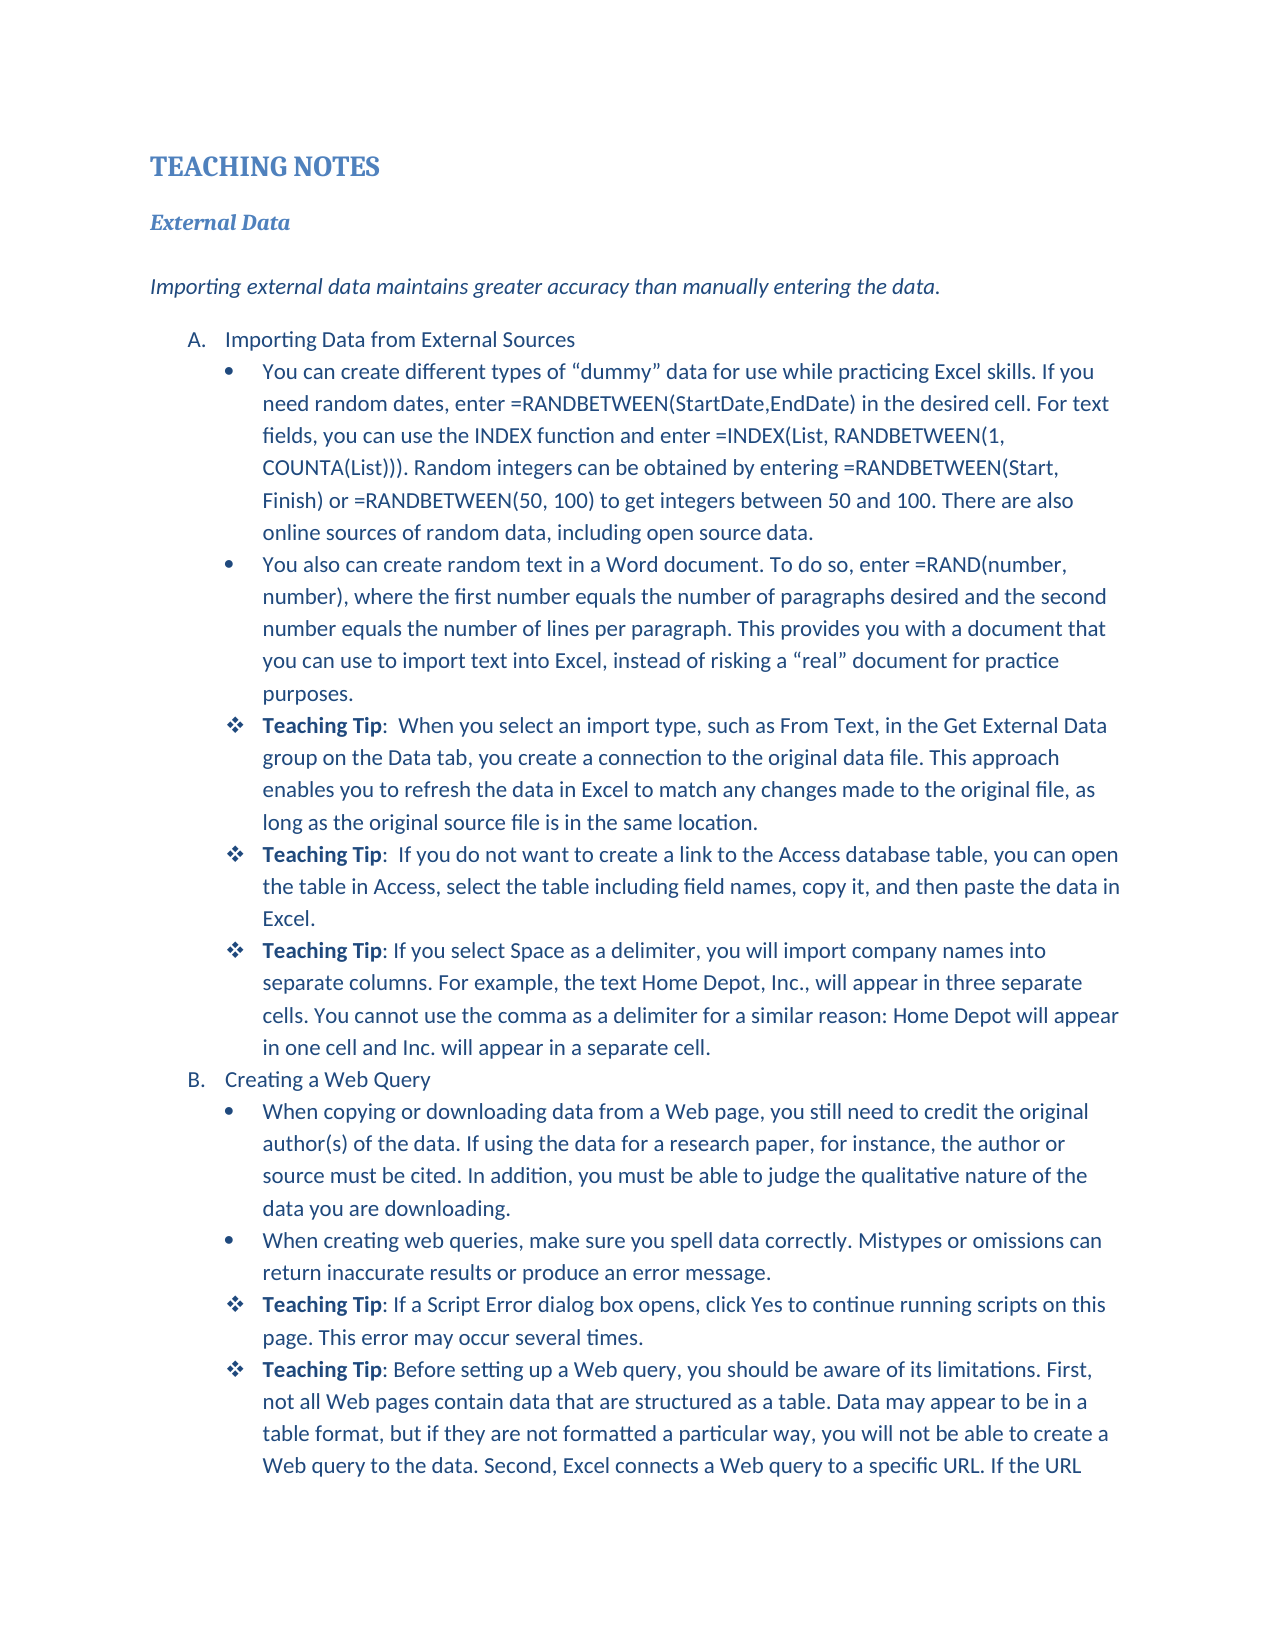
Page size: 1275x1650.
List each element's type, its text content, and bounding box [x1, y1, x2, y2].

list When creating web queries, make sure you spell data correctly. Mistypes or omissions can return inaccurate results or produce an error message. [225, 1226, 1125, 1286]
list Teaching Tip: When you select an import type, such as From Text, in the Get External Data group on the Data tab, you create a connection to the original data file. This approach enables you to refresh the data in Excel to match any changes made to the original file, as long as the original source file is in the same location. [225, 711, 1125, 836]
list You also can create random text in a Word document. To do so, enter =RAND(number, number), where the first number equals the number of paragraphs desired and the second number equals the number of lines per paragraph. This provides you with a document that you can use to import text into Excel, instead of risking a “real” document for practice purposes. [225, 550, 1125, 707]
text Importing external data maintains greater accuracy than manually entering the data. [150, 239, 1125, 300]
subtitle External Data [150, 209, 1125, 236]
list When copying or downloading data from a Web page, you still need to credit the original author(s) of the data. If using the data for a research paper, for instance, the author or source must be cited. In addition, you must be able to judge the qualitative nature of the data you are downloading. [225, 1097, 1125, 1222]
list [225, 1355, 1125, 1479]
list Importing Data from External Sources [187, 325, 1125, 353]
list Teaching Tip: If you select Space as a delimiter, you will import company names into separate columns. For example, the text Home Depot, Inc., will appear in three separate cells. You cannot use the comma as a delimiter for a similar reason: Home Depot will appear in one cell and Inc. will appear in a separate cell. [225, 936, 1125, 1061]
list You can create different types of “dummy” data for use while practicing Excel skills. If you need random dates, enter =RANDBETWEEN(StartDate,EndDate) in the desired cell. For text fields, you can use the INDEX function and enter =INDEX(List, RANDBETWEEN(1, COUNTA(List))). Random integers can be obtained by entering =RANDBETWEEN(Start, Finish) or =RANDBETWEEN(50, 100) to get integers between 50 and 100. There are also online sources of random data, including open source data. [225, 357, 1125, 546]
list Creating a Web Query [187, 1065, 1125, 1093]
list Teaching Tip: If you do not want to create a link to the Access database table, you can open the table in Access, select the table including field names, copy it, and then paste the data in Excel. [225, 840, 1125, 932]
subtitle TEACHING NOTES [150, 150, 1125, 183]
list Teaching Tip: If a Script Error dialog box opens, click Yes to continue running scripts on this page. This error may occur several times. [225, 1290, 1125, 1351]
